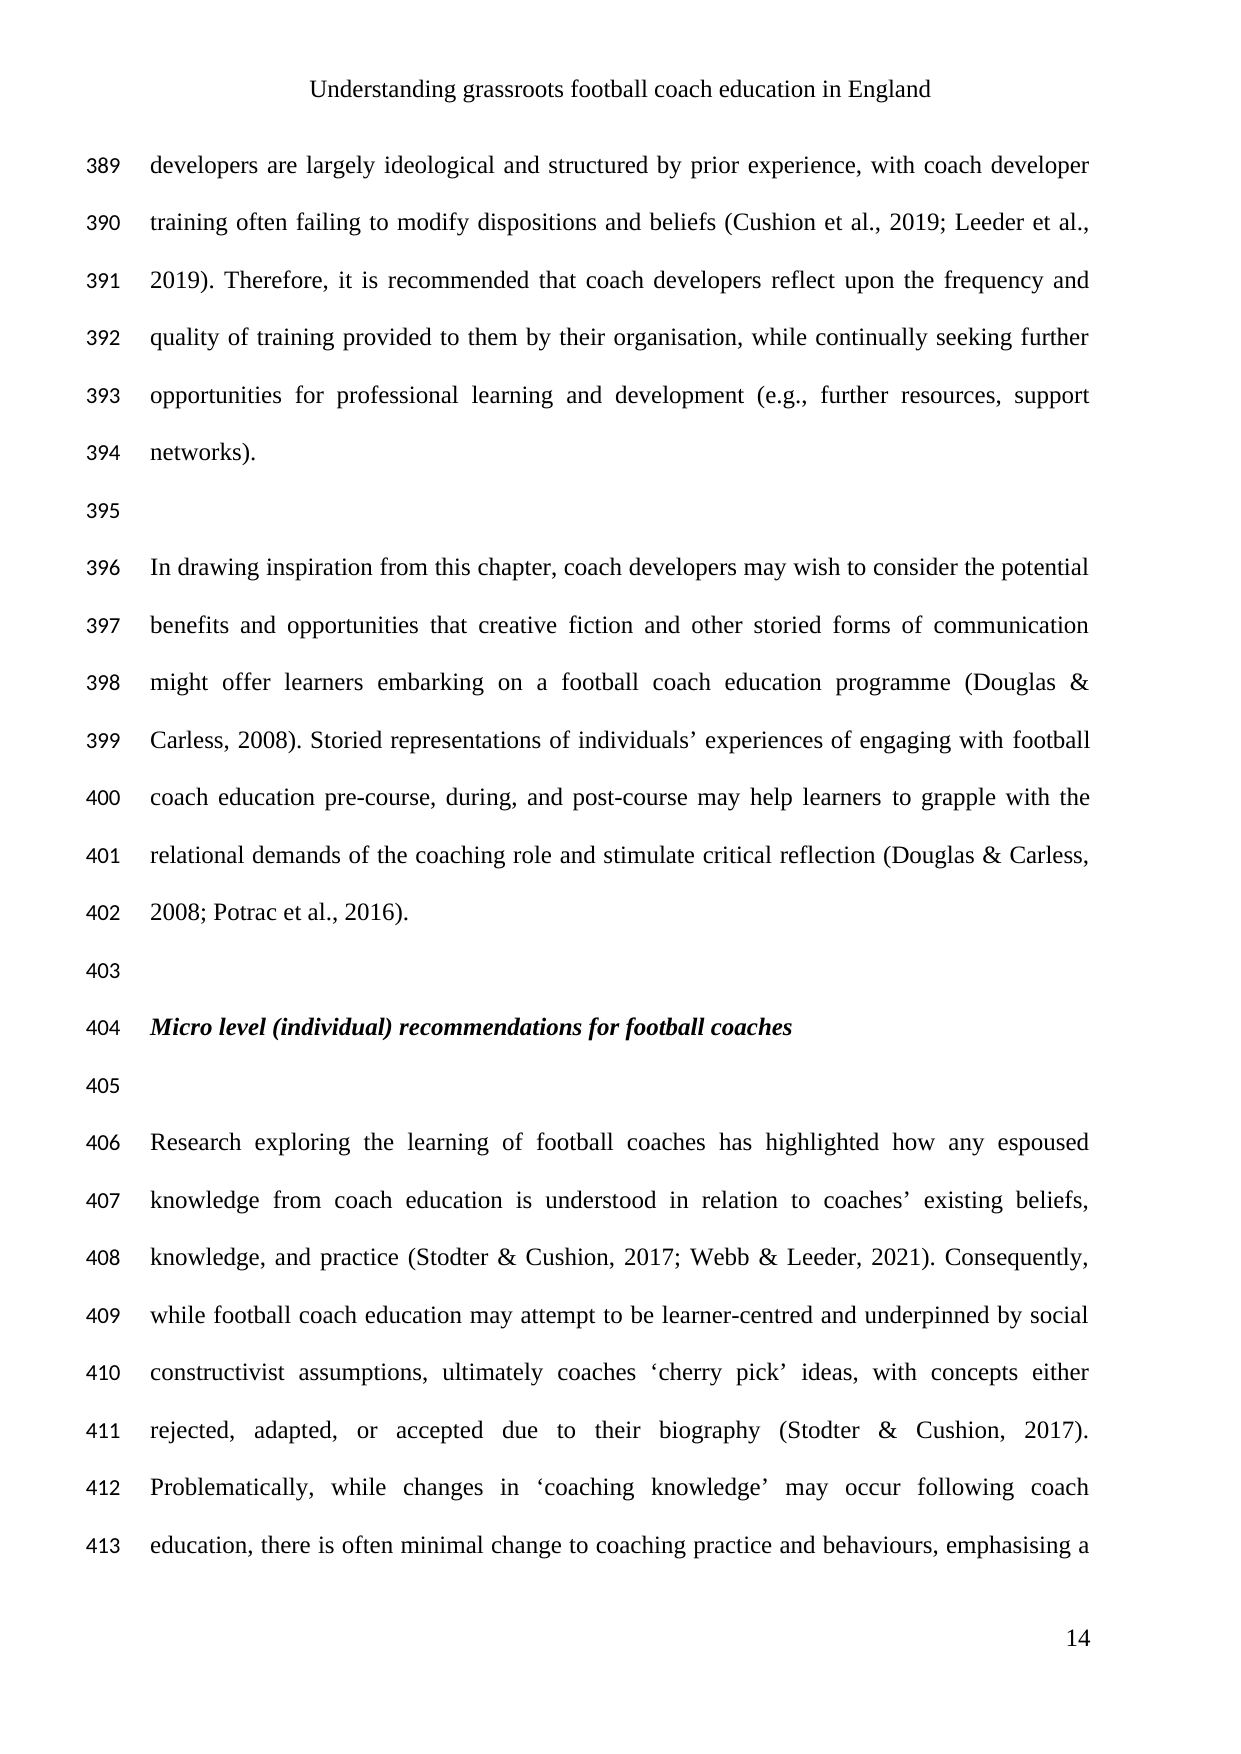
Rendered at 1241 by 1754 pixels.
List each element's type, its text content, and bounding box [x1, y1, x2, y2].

text In drawing inspiration from this chapter, coach developers may wish to consider the potential benefits and opportunities that creative fiction and other storied forms of communication might offer learners embarking on a football coach education programme (Douglas & Carless, 2008). Storied representations of individuals’ experiences of engaging with football coach education pre-course, during, and post-course may help learners to grapple with the relational demands of the coaching role and stimulate critical reflection (Douglas & Carless, 2008; Potrac et al., 2016). [150, 552, 1090, 926]
text Micro level (individual) recommendations for football coaches [150, 1012, 1090, 1041]
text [150, 1127, 1090, 1559]
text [150, 150, 1090, 466]
